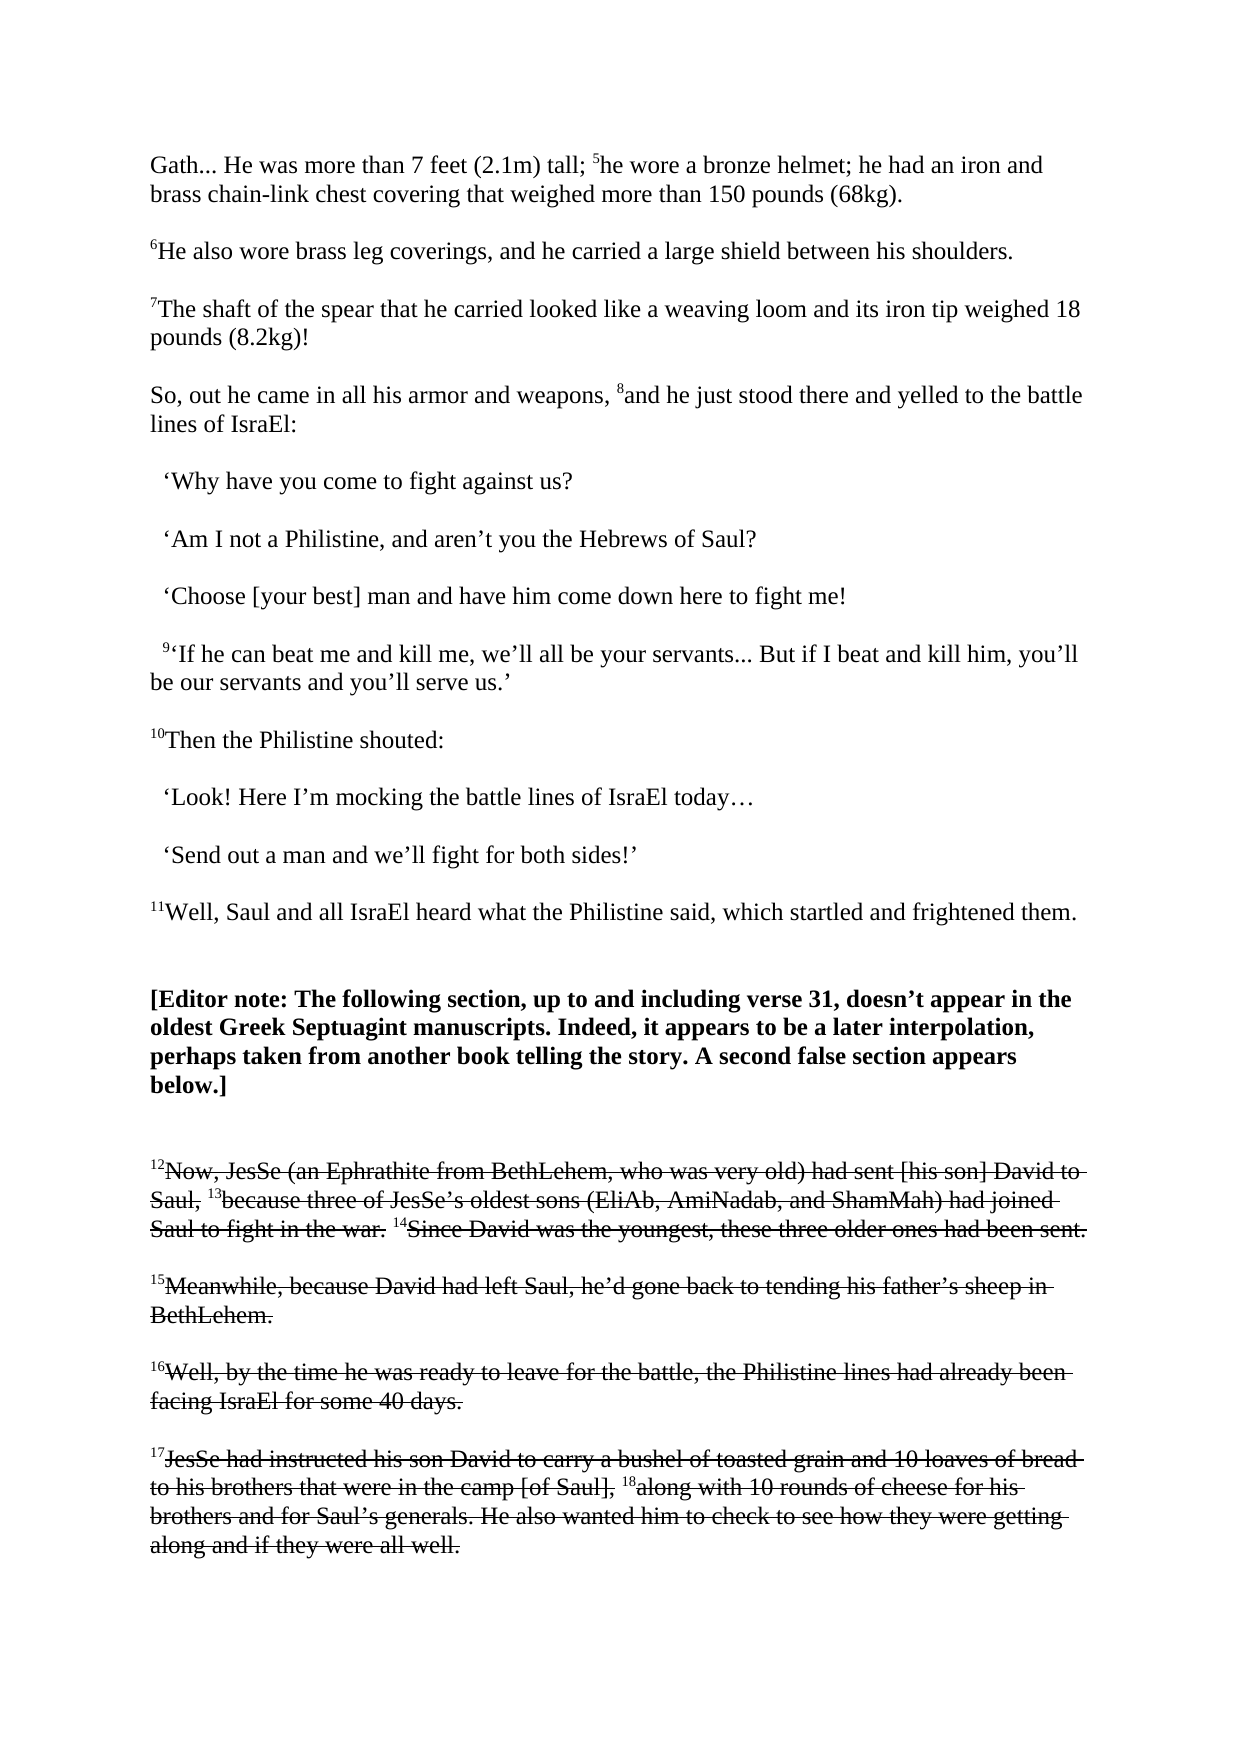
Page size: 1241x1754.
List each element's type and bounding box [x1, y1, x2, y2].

text [150, 150, 1090, 1587]
